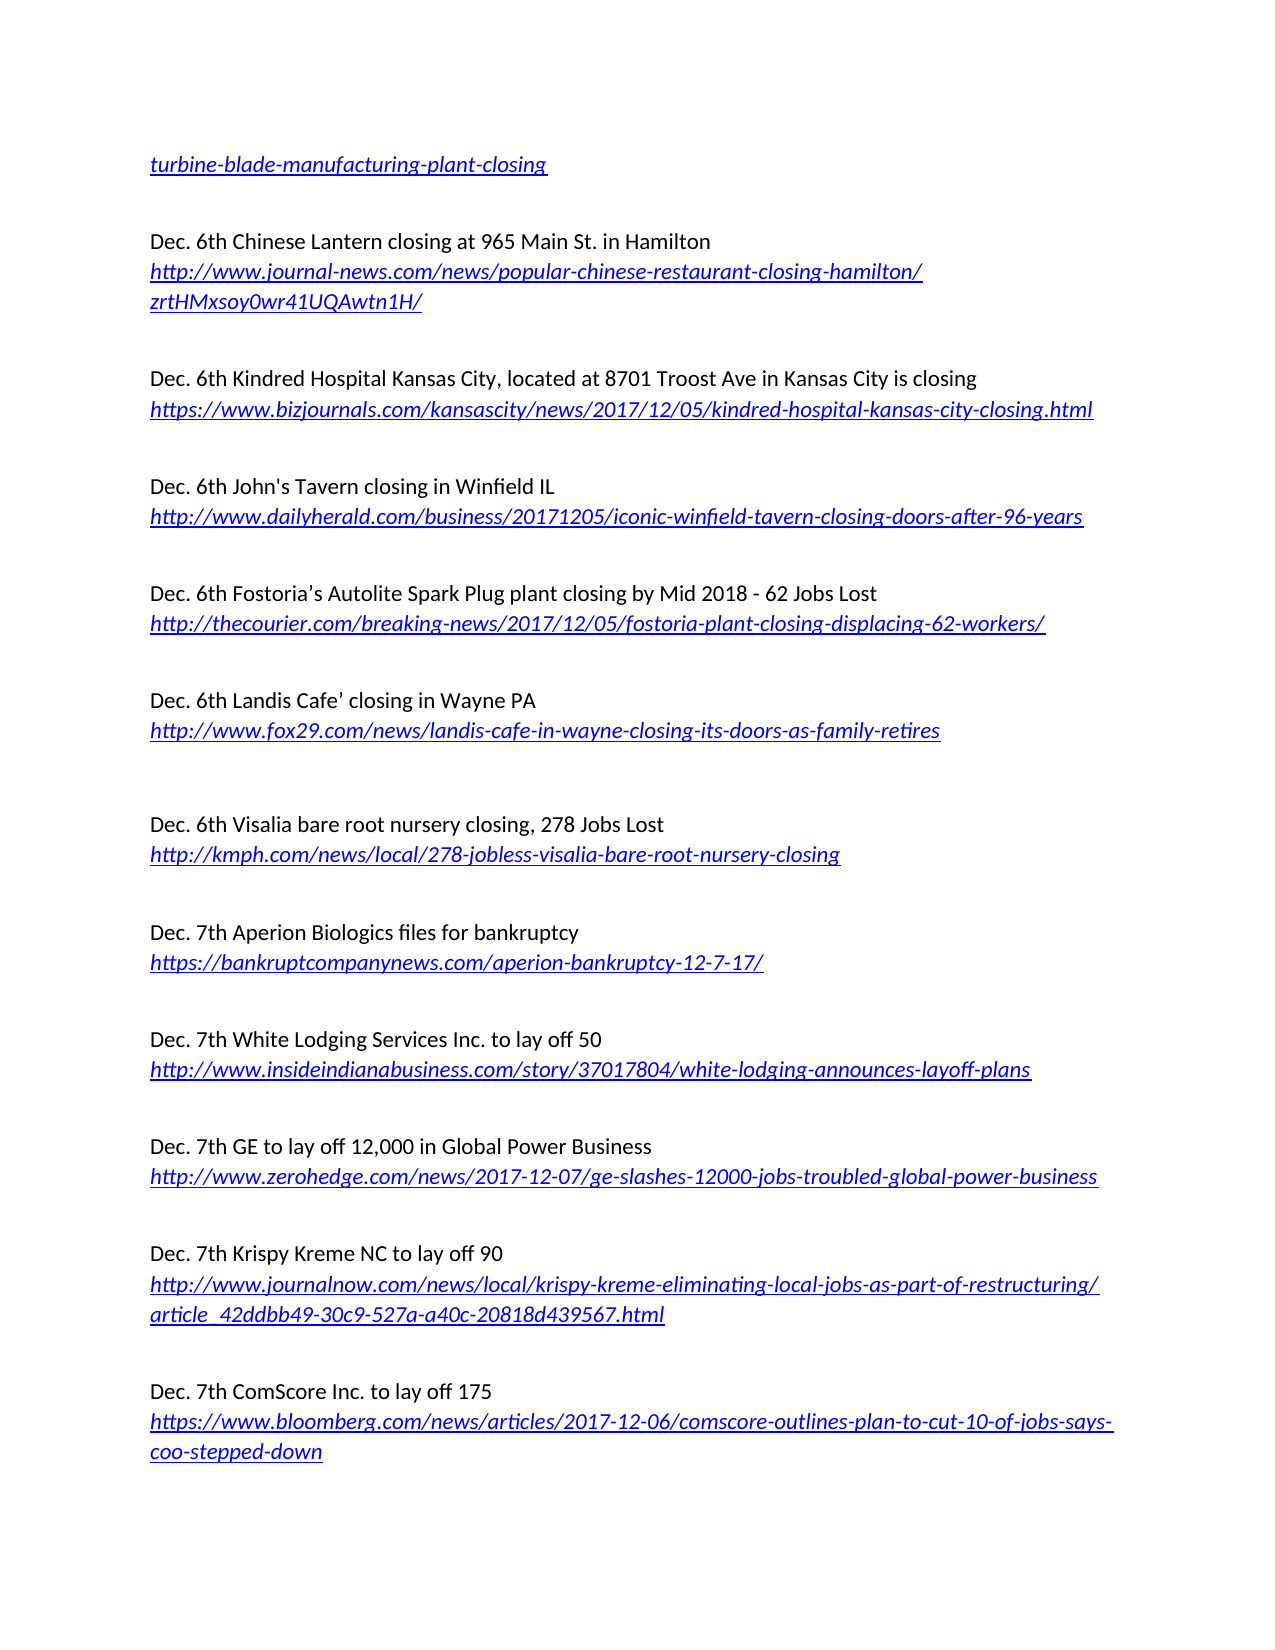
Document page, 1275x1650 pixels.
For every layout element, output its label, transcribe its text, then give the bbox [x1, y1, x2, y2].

text Dec. 6th Chinese Lantern closing at 965 Main St. in Hamilton http://www.journal-news.com/news/popular-chinese-restaurant-closing-hamilton/zrtHMxsoy0wr41UQAwtn1H/ [150, 227, 1125, 346]
text Dec. 7th White Lodging Services Inc. to lay off 50 http://www.insideindianabusiness.com/story/37017804/white-lodging-announces-layoff-plans [150, 1025, 1125, 1113]
text Dec. 6th Landis Cafe’ closing in Wayne PA http://www.fox29.com/news/landis-cafe-in-wayne-closing-its-doors-as-family-retires [150, 686, 1125, 745]
text Dec. 6th Visalia bare root nursery closing, 278 Jobs Lost http://kmph.com/news/local/278-jobless-visalia-bare-root-nursery-closing [150, 810, 1125, 899]
text Dec. 7th Aperion Biologics files for bankruptcy https://bankruptcompanynews.com/aperion-bankruptcy-12-7-17/ [150, 918, 1125, 1006]
text Dec. 7th Krispy Kreme NC to lay off 90 http://www.journalnow.com/news/local/krispy-kreme-eliminating-local-jobs-as-part-of-restructuring/article_42ddbb49-30c9-527a-a40c-20818d439567.html [150, 1239, 1125, 1358]
text Dec. 7th GE to lay off 12,000 in Global Power Business http://www.zerohedge.com/news/2017-12-07/ge-slashes-12000-jobs-troubled-global-power-business [150, 1132, 1125, 1221]
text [150, 150, 1125, 208]
text Dec. 6th Fostoria’s Autolite Spark Plug plant closing by Mid 2018 - 62 Jobs Lost http://thecourier.com/breaking-news/2017/12/05/fostoria-plant-closing-displacing-62-workers/ [150, 579, 1125, 668]
text Dec. 6th Kindred Hospital Kansas City, located at 8701 Troost Ave in Kansas City is closing https://www.bizjournals.com/kansascity/news/2017/12/05/kindred-hospital-kansas-city-closing.html [150, 364, 1125, 453]
text Dec. 6th John's Tavern closing in Winfield IL http://www.dailyherald.com/business/20171205/iconic-winfield-tavern-closing-doors-after-96-years [150, 472, 1125, 560]
text Dec. 7th ComScore Inc. to lay off 175 https://www.bloomberg.com/news/articles/2017-12-06/comscore-outlines-plan-to-cut-10-of-jobs-says-coo-stepped-down [150, 1377, 1125, 1496]
